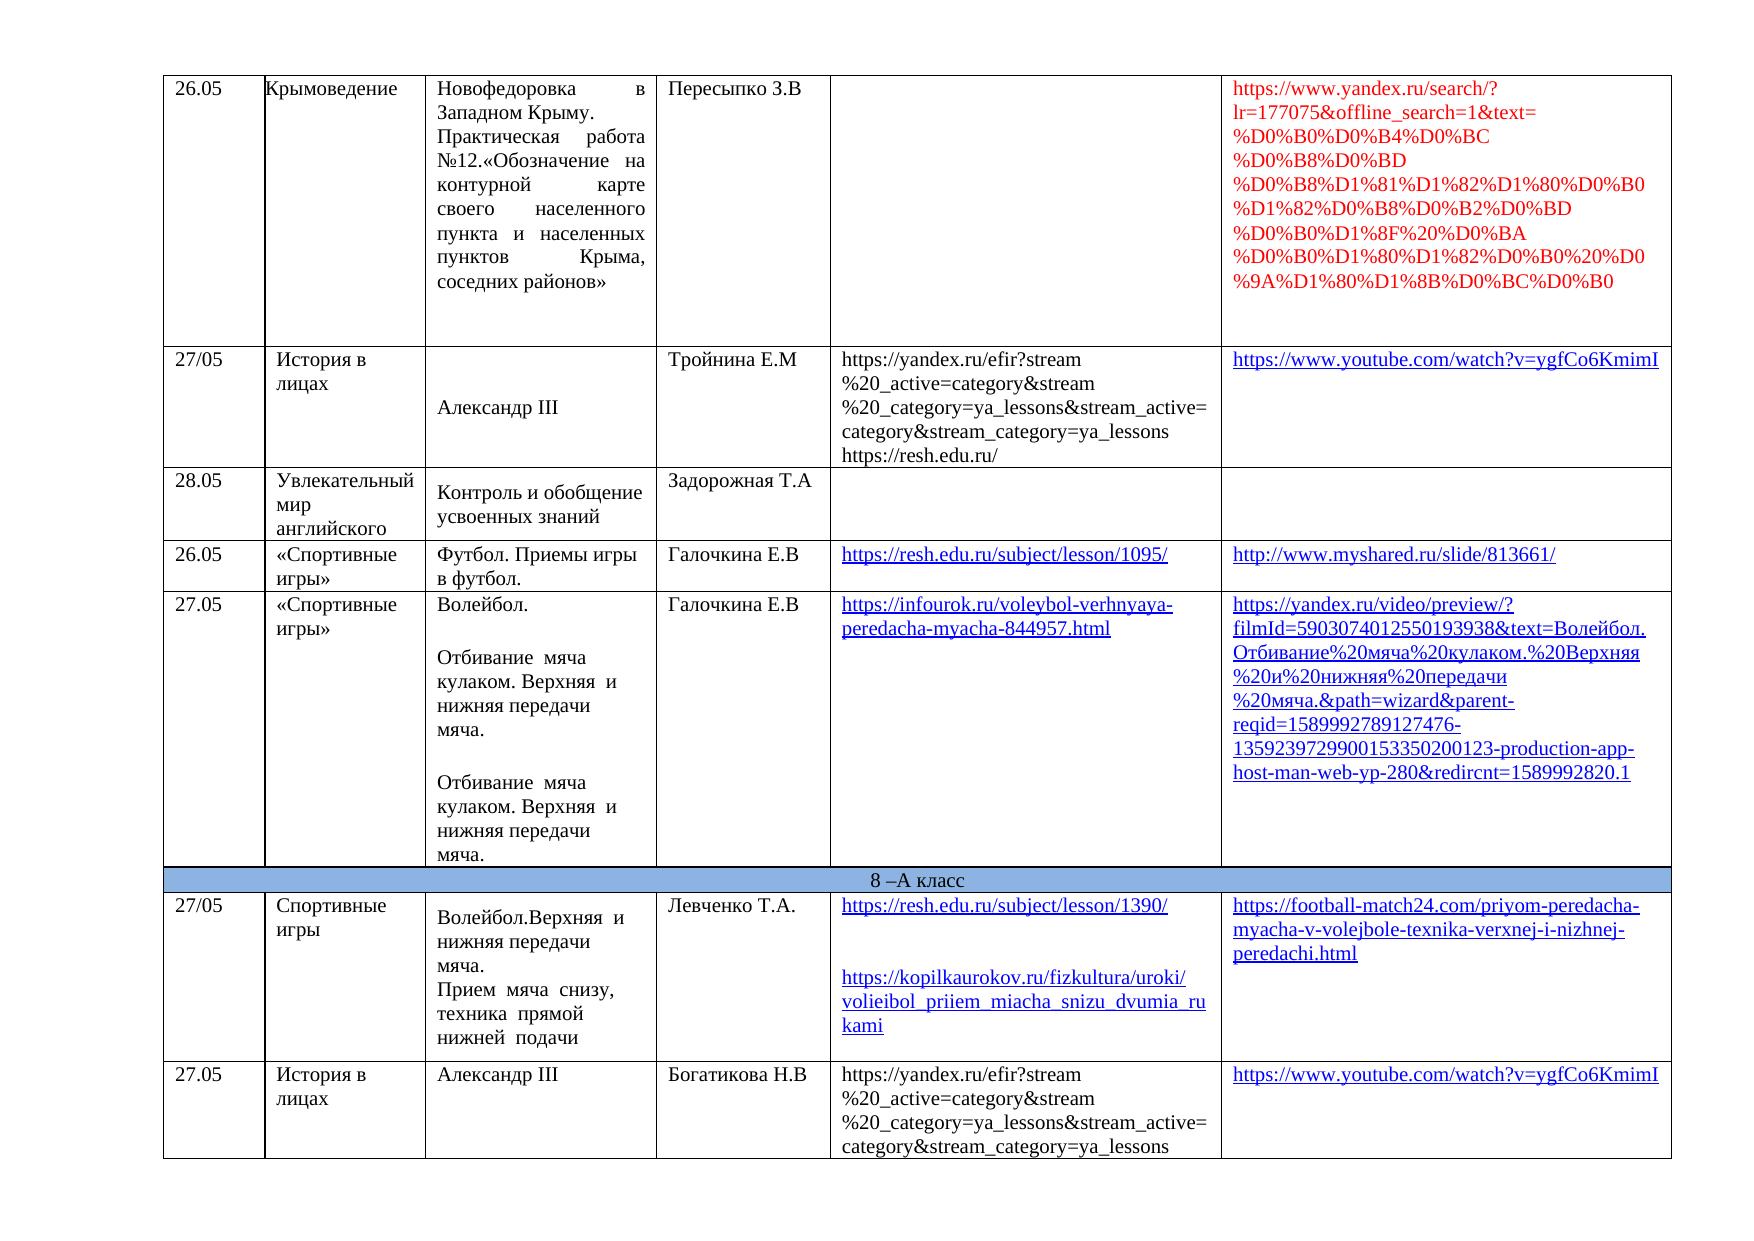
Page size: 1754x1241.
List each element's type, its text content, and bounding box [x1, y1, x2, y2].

table_cell Богатикова Н.В [657, 1062, 830, 1158]
table_cell [1222, 468, 1671, 540]
table_cell https://resh.edu.ru/subject/lesson/1095/ [831, 541, 1221, 591]
table_cell Контроль и обобщение усвоенных знаний [426, 468, 656, 540]
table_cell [1222, 1062, 1671, 1158]
table_cell Задорожная Т.А [657, 468, 830, 540]
table_cell 27.05 [164, 1062, 264, 1158]
table_cell «Спортивные игры» [266, 592, 425, 866]
table_cell «Спортивные игры» [266, 541, 425, 591]
table_cell 26.05 [164, 76, 264, 346]
table_cell 27/05 [164, 893, 264, 1061]
table_cell Волейбол. Отбивание мяча кулаком. Верхняя и нижняя передачи мяча. Отбивание мяча кулаком. Верхняя и нижняя передачи мяча. [426, 592, 656, 866]
table_cell [831, 468, 1221, 540]
table_cell [831, 76, 1221, 346]
table_cell Новофедоровка в Западном Крыму. Практическая работа №12.«Обозначение на контурной карте своего населенного пункта и населенных пунктов Крыма, соседних районов» [426, 76, 656, 346]
table_cell https://yandex.ru/efir?stream%20_active=category&stream%20_category=ya_lessons&stream_active=category&stream_category=ya_lessons https://resh.edu.ru/ [831, 347, 1221, 467]
table_cell 8 –А класс [164, 868, 1671, 892]
table_cell 26.05 [164, 541, 264, 591]
table_cell Галочкина Е.В [657, 592, 830, 866]
table_cell https://www.youtube.com/watch?v=ygfCo6KmimI [1222, 347, 1671, 467]
table_cell https://football-match24.com/priyom-peredacha-myacha-v-volejbole-texnika-verxnej-i-nizhnej-peredachi.html [1222, 893, 1671, 1061]
table_cell Пересыпко З.В [657, 76, 830, 346]
table_cell Галочкина Е.В [657, 541, 830, 591]
table_cell https://www.yandex.ru/search/?lr=177075&offline_search=1&text=%D0%B0%D0%B4%D0%BC%D0%B8%D0%BD%D0%B8%D1%81%D1%82%D1%80%D0%B0%D1%82%D0%B8%D0%B2%D0%BD%D0%B0%D1%8F%20%D0%BA%D0%B0%D1%80%D1%82%D0%B0%20%D0%9A%D1%80%D1%8B%D0%BC%D0%B0 [1222, 76, 1671, 346]
table_cell История в лицах [266, 1062, 425, 1158]
table_cell Крымоведение [266, 76, 425, 346]
table_cell 27/05 [164, 347, 264, 467]
table_cell 27.05 [164, 592, 264, 866]
table_cell Александр III [426, 347, 656, 467]
table_cell Тройнина Е.М [657, 347, 830, 467]
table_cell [831, 1062, 1221, 1158]
table_cell Спортивные игры [266, 893, 425, 1061]
table_cell История в лицах [266, 347, 425, 467]
table_cell Волейбол.Верхняя и нижняя передачи мяча. Прием мяча снизу, техника прямой нижней подачи [426, 893, 656, 1061]
table_cell https://resh.edu.ru/subject/lesson/1390/ https://kopilkaurokov.ru/fizkultura/uroki/volieibol_priiem_miacha_snizu_dvumia_rukami [831, 893, 1221, 1061]
table_cell http://www.myshared.ru/slide/813661/ [1222, 541, 1671, 591]
table_cell Футбол. Приемы игры в футбол. [426, 541, 656, 591]
table_cell Александр III [426, 1062, 656, 1158]
table_cell Левченко Т.А. [657, 893, 830, 1061]
table_cell https://infourok.ru/voleybol-verhnyaya-peredacha-myacha-844957.html [831, 592, 1221, 866]
table_cell 28.05 [164, 468, 264, 540]
table_cell Увлекательный мир английского [266, 468, 425, 540]
table_cell https://yandex.ru/video/preview/?filmId=5903074012550193938&text=Волейбол.Отбивание%20мяча%20кулаком.%20Верхняя%20и%20нижняя%20передачи%20мяча.&path=wizard&parent-reqid=1589992789127476-1359239729900153350200123-production-app-host-man-web-yp-280&redircnt=1589992820.1 [1222, 592, 1671, 866]
